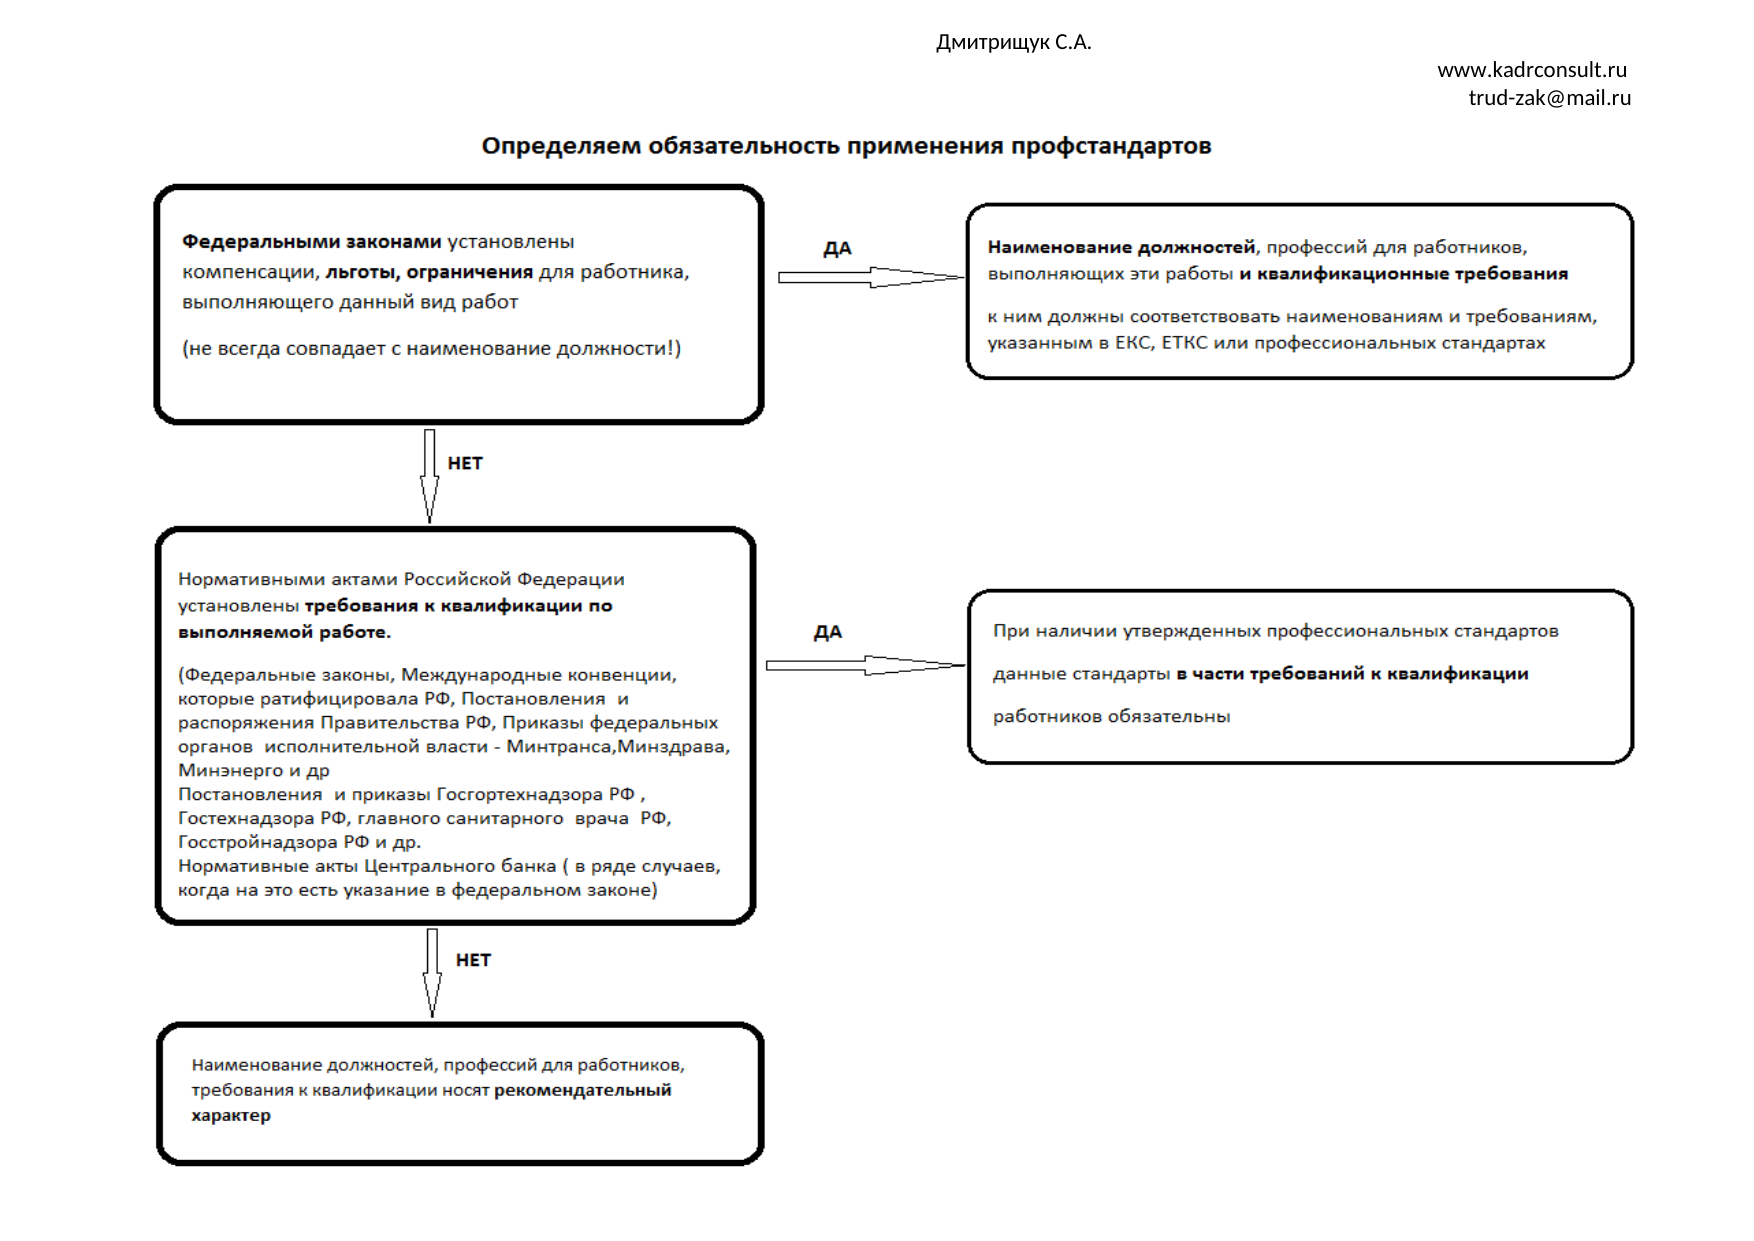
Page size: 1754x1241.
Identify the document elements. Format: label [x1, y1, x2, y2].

picture [118, 111, 1662, 1199]
